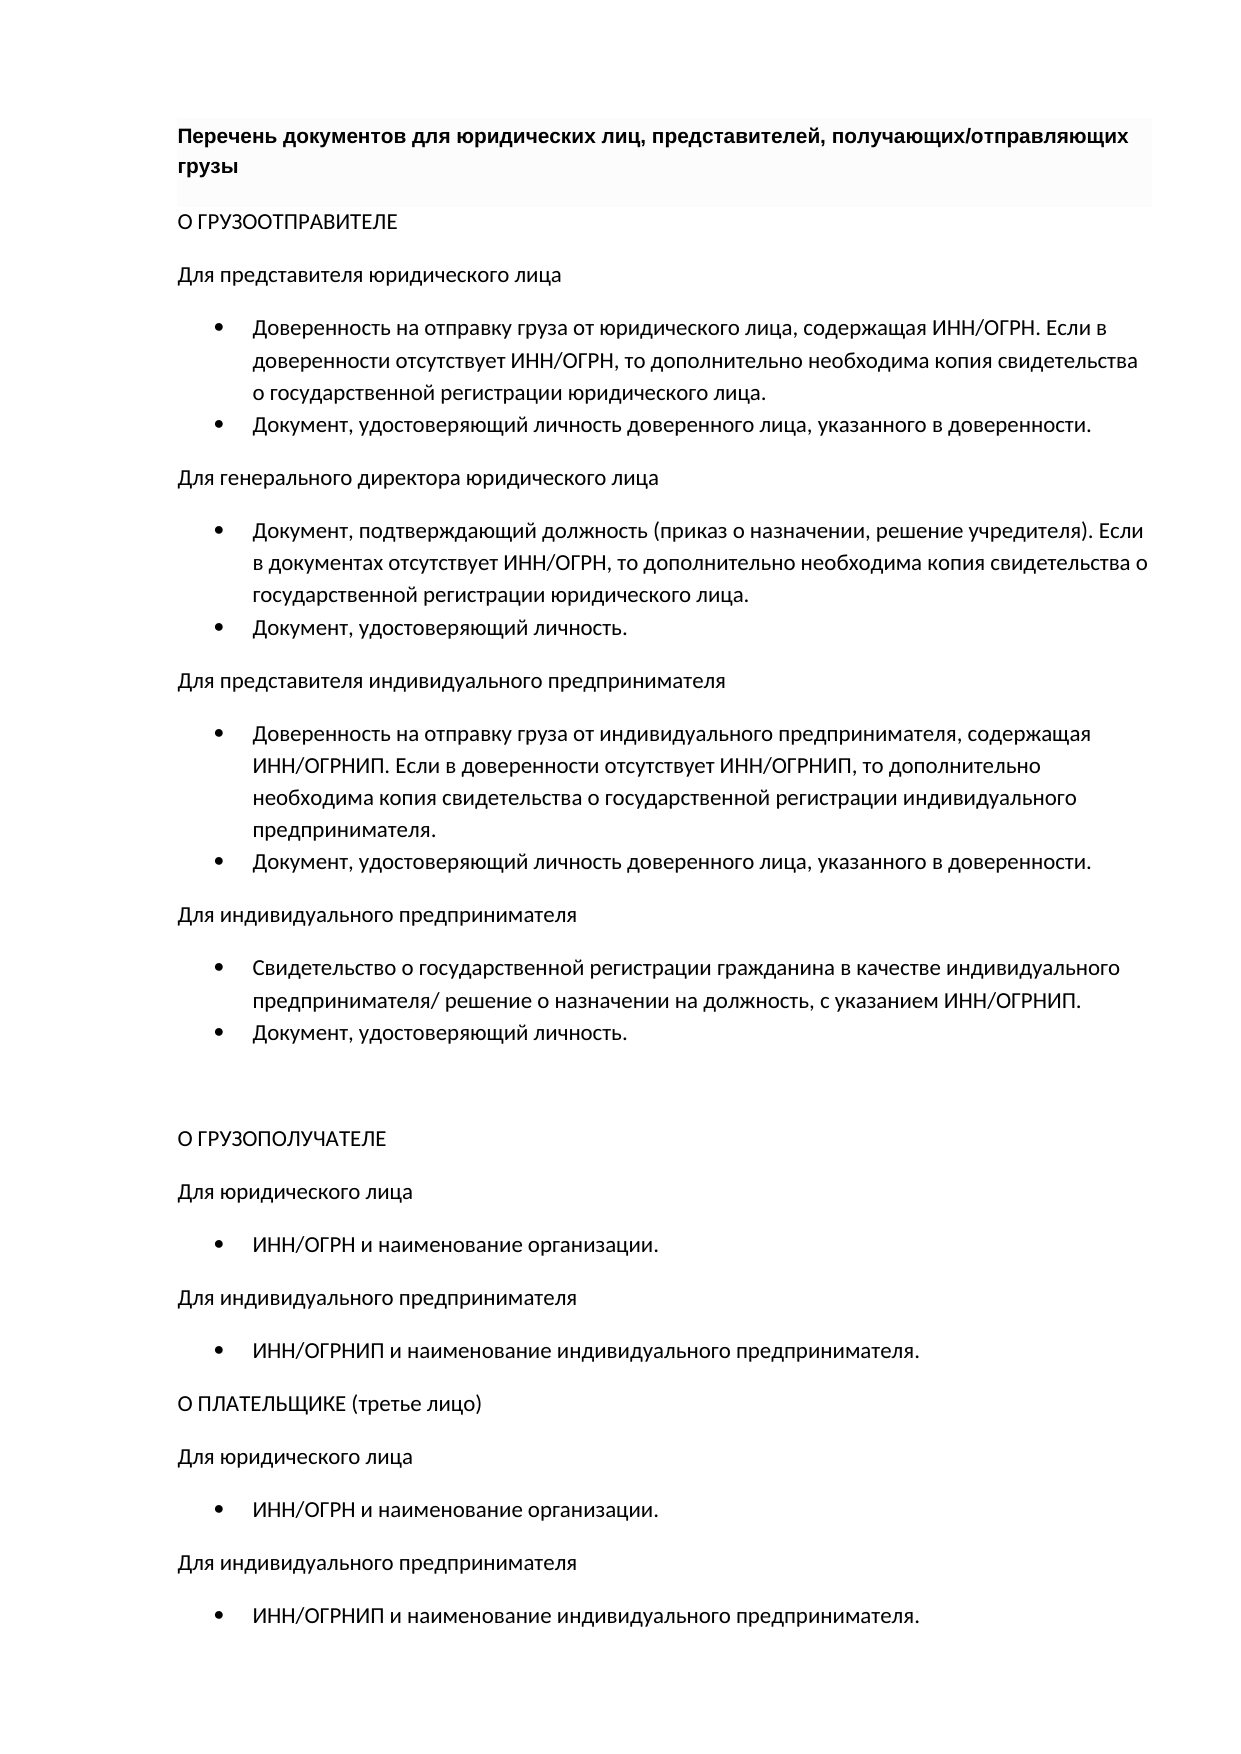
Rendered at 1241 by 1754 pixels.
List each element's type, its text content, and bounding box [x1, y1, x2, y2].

text Для индивидуального предпринимателя [177, 1283, 1152, 1311]
list ИНН/ОГРН и наименование организации. [215, 1230, 1152, 1258]
list Документ, удостоверяющий личность доверенного лица, указанного в доверенности. [215, 410, 1152, 438]
list ИНН/ОГРН и наименование организации. [215, 1495, 1152, 1523]
text Для юридического лица [177, 1177, 1152, 1205]
text О ПЛАТЕЛЬЩИКЕ (третье лицо) [177, 1389, 1152, 1417]
text Для представителя юридического лица [177, 261, 1152, 288]
list ИНН/ОГРНИП и наименование индивидуального предпринимателя. [215, 1601, 1152, 1629]
text О ГРУЗООТПРАВИТЕЛЕ [177, 207, 1152, 236]
text О ГРУЗОПОЛУЧАТЕЛЕ [177, 1124, 1152, 1152]
text Перечень документов для юридических лиц, представителей, получающих/отправляющих грузы [177, 118, 1152, 178]
list Документ, подтверждающий должность (приказ о назначении, решение учредителя). Если в документах отсутствует ИНН/ОГРН, то дополнительно необходима копия свидетельства о государственной регистрации юридического лица. [215, 516, 1152, 608]
text Для генерального директора юридического лица [177, 463, 1152, 491]
list ИНН/ОГРНИП и наименование индивидуального предпринимателя. [215, 1336, 1152, 1364]
list Доверенность на отправку груза от юридического лица, содержащая ИНН/ОГРН. Если в доверенности отсутствует ИНН/ОГРН, то дополнительно необходима копия свидетельства о государственной регистрации юридического лица. [215, 313, 1152, 406]
list Свидетельство о государственной регистрации гражданина в качестве индивидуального предпринимателя/ решение о назначении на должность, с указанием ИНН/ОГРНИП. [215, 953, 1152, 1014]
text Для индивидуального предпринимателя [177, 901, 1152, 928]
list Доверенность на отправку груза от индивидуального предпринимателя, содержащая ИНН/ОГРНИП. Если в доверенности отсутствует ИНН/ОГРНИП, то дополнительно необходима копия свидетельства о государственной регистрации индивидуального предпринимателя. [215, 719, 1152, 843]
text Для юридического лица [177, 1442, 1152, 1470]
list Документ, удостоверяющий личность доверенного лица, указанного в доверенности. [215, 847, 1152, 876]
text Для представителя индивидуального предпринимателя [177, 666, 1152, 694]
list Документ, удостоверяющий личность. [215, 613, 1152, 641]
text Для индивидуального предпринимателя [177, 1548, 1152, 1576]
list Документ, удостоверяющий личность. [215, 1018, 1152, 1046]
